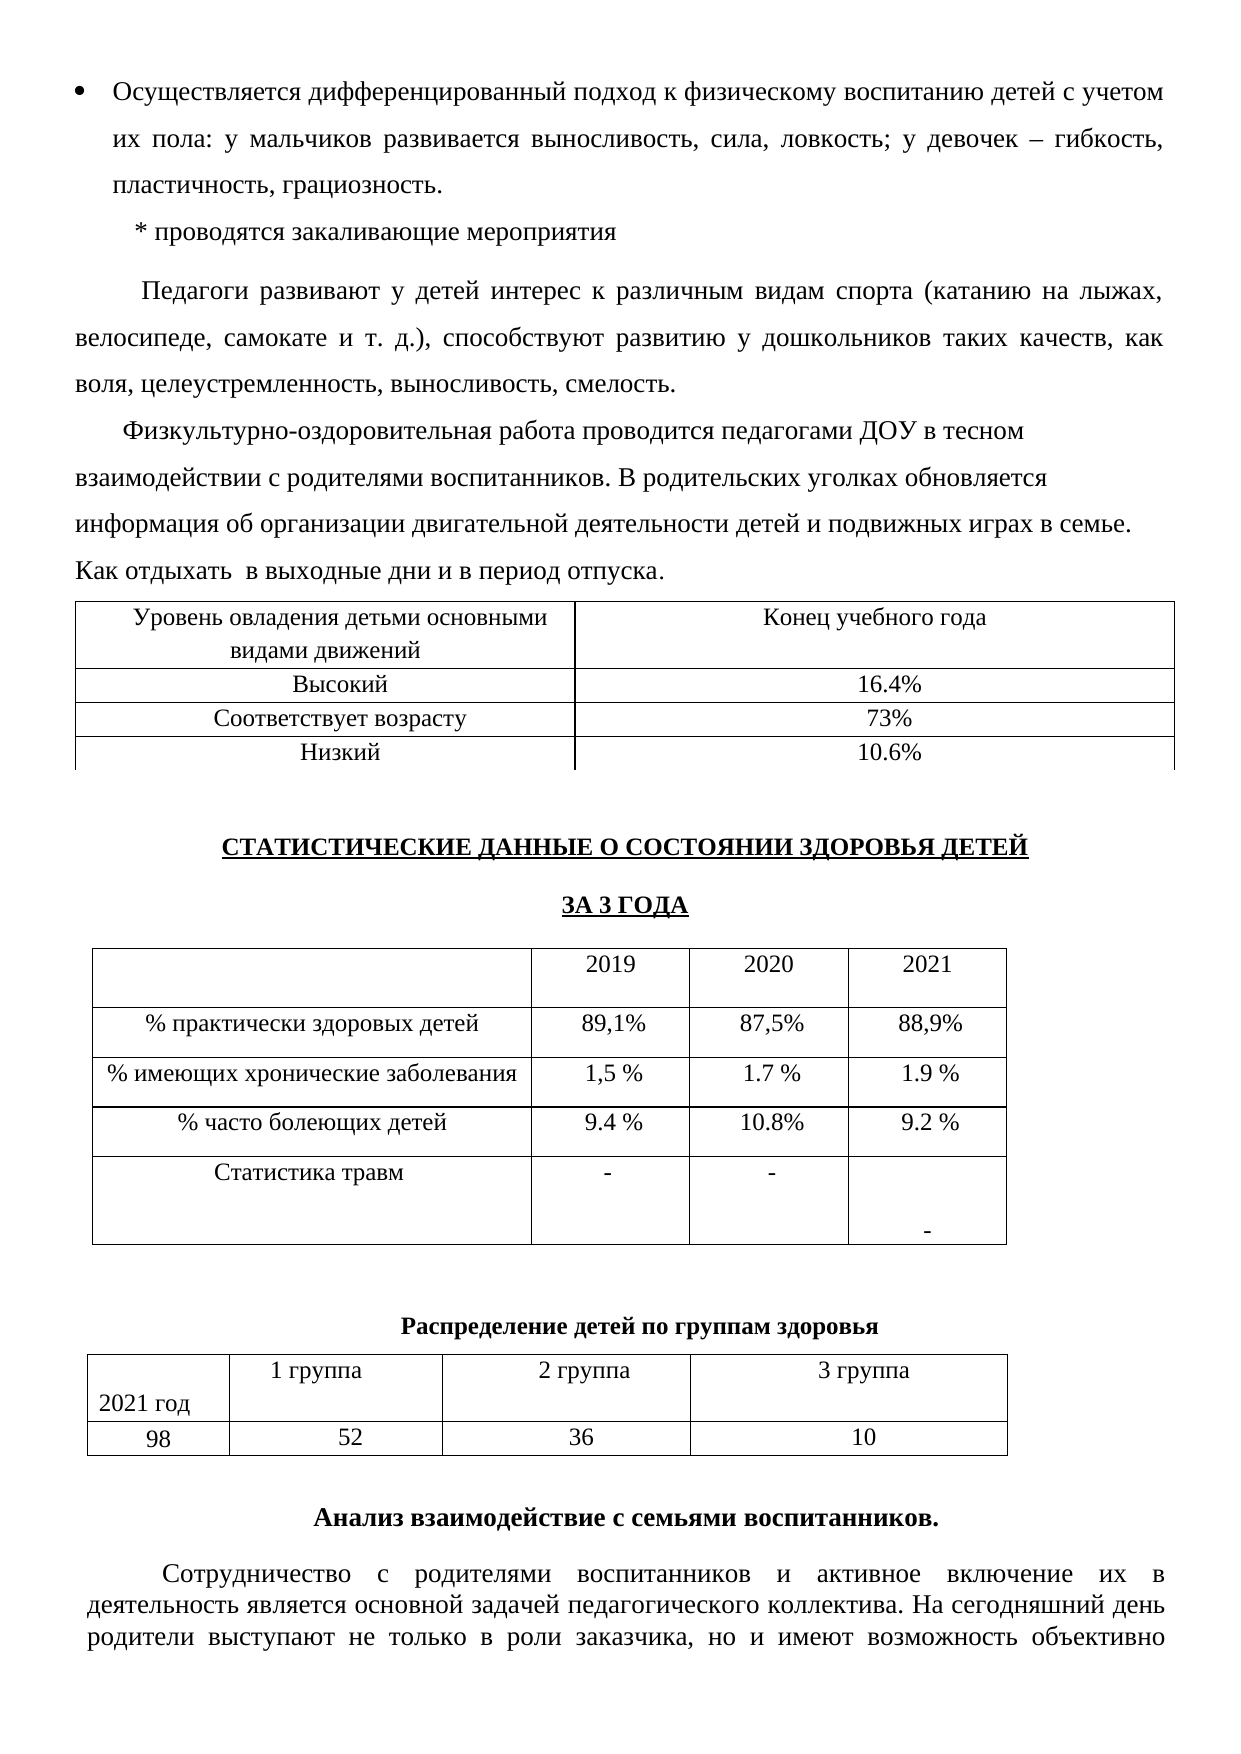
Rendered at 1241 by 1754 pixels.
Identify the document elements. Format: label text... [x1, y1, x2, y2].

table_header Конец учебного года [576, 602, 1174, 668]
table_cell 73% [576, 703, 1174, 736]
text Физкультурно-оздоровительная работа проводится педагогами ДОУ в тесном взаимодействии с родителями воспитанников. В родительских уголках обновляется информация об организации двигательной деятельности детей и подвижных играх в семье. Как отдыхать в выходные дни и в период отпуска. [75, 414, 1165, 585]
table_cell Соответствует возрасту [76, 703, 574, 736]
table_header Уровень овладения детьми основными видами движений [76, 602, 574, 668]
text * проводятся закаливающие мероприятия [134, 215, 1165, 246]
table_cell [76, 770, 1174, 1651]
table_cell Низкий [76, 737, 574, 770]
table_cell 16.4% [576, 669, 1174, 702]
table_cell 10.6% [576, 737, 1174, 770]
text Педагоги развивают у детей интерес к различным видам спорта (катанию на лыжах, велосипеде, самокате и т. д.), способствуют развитию у дошкольников таких качеств, как воля, целеустремленность, выносливость, смелость. [75, 274, 1165, 399]
list Осуществляется дифференцированный подход к физическому воспитанию детей с учетом их пола: у мальчиков развивается выносливость, сила, ловкость; у девочек – гибкость, пластичность, грациозность. [75, 75, 1165, 199]
table_cell Высокий [76, 669, 574, 702]
